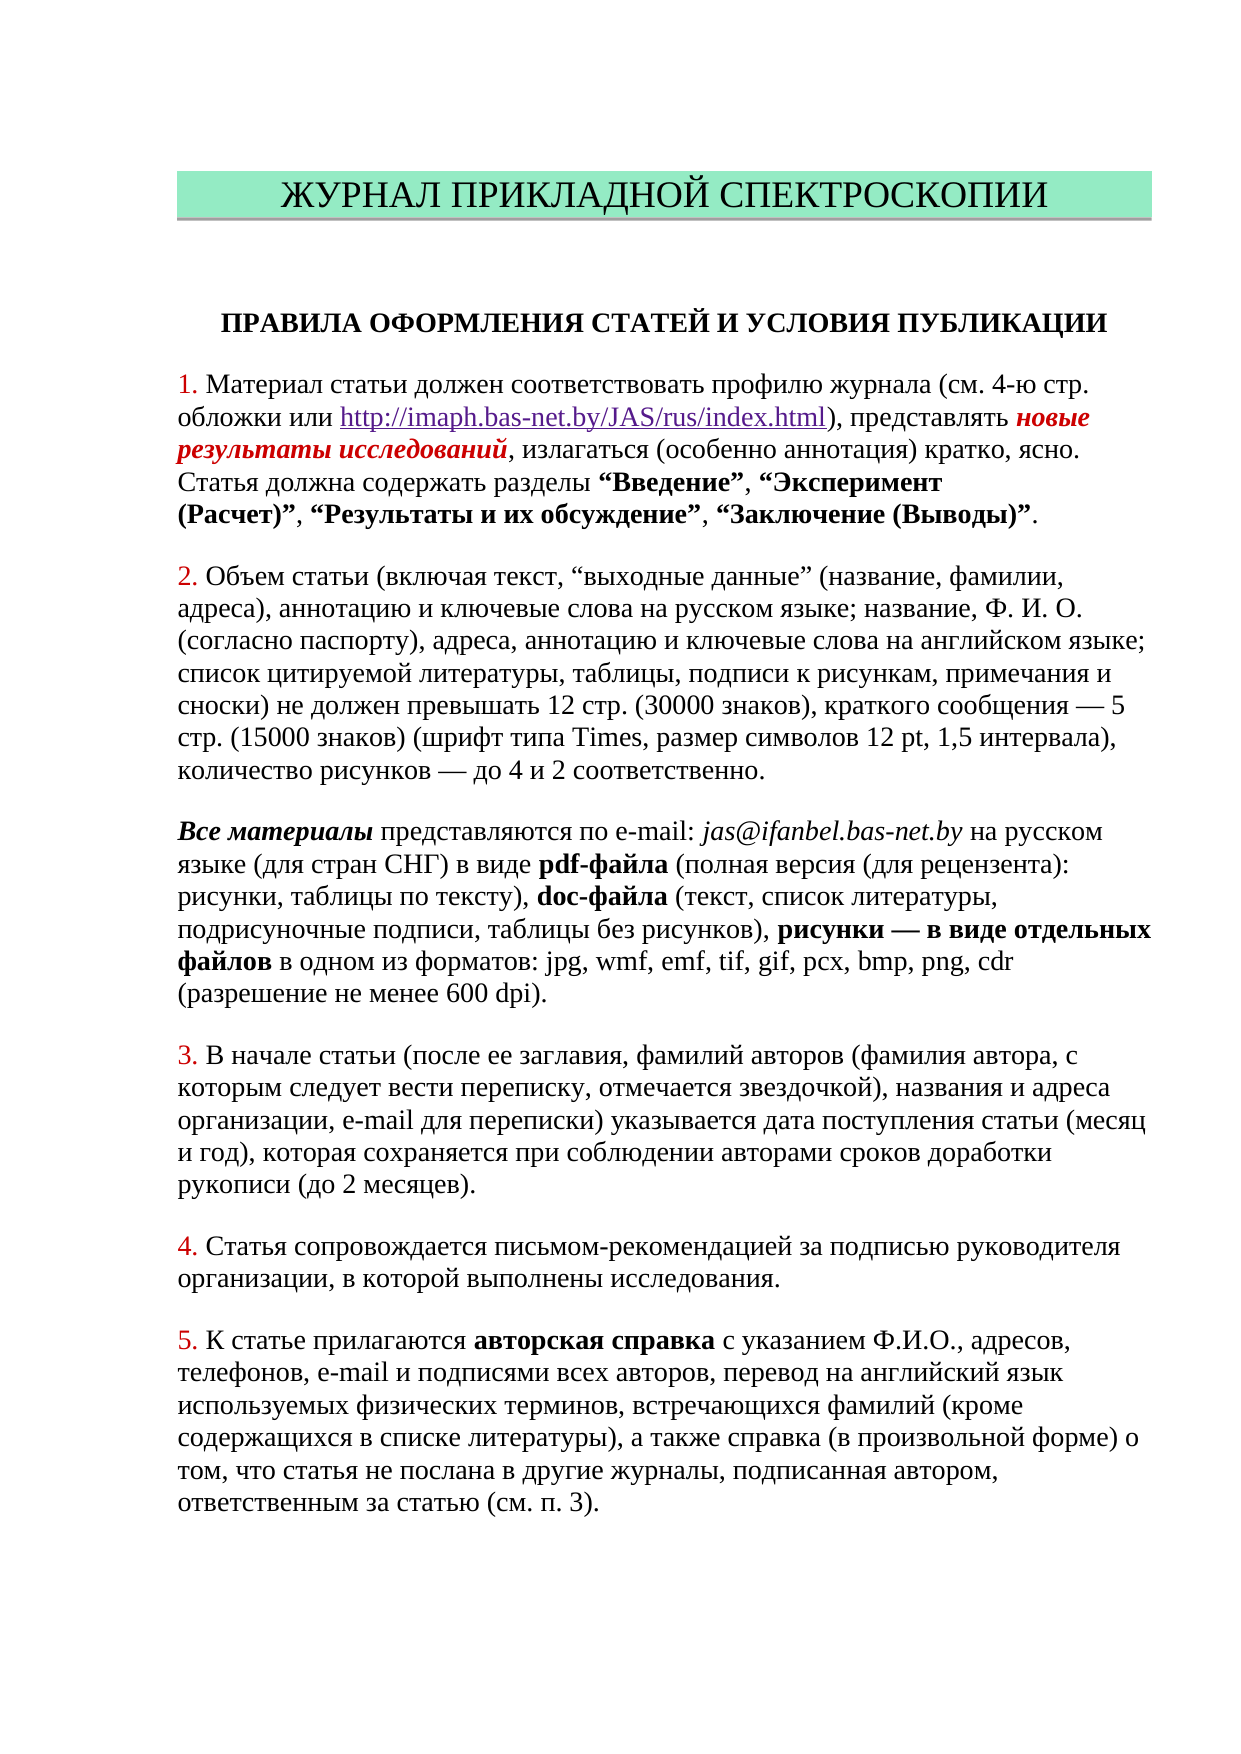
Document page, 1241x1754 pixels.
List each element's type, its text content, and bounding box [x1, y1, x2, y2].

text 1. Материал статьи должен соответствовать профилю журнала (см. 4-ю стр. обложки или http://imaph.bas-net.by/JAS/rus/index.html), представлять новые результаты исследований, излагаться (особенно аннотация) кратко, ясно. Статья должна содержать разделы “Введение”, “Эксперимент (Расчет)”, “Результаты и их обсуждение”, “Заключение (Выводы)”. [177, 367, 1152, 529]
text Все материалы представляются по e-mail: jas@ifanbel.bas-net.by на русском языке (для стран СНГ) в виде pdf-файла (полная версия (для рецензента): рисунки, таблицы по тексту), doc-файла (текст, список литературы, подрисуночные подписи, таблицы без рисунков), рисунки — в виде отдельных файлов в одном из форматов: jpg, wmf, emf, tif, gif, pcx, bmp, png, cdr (разрешение не менее 600 dpi). [177, 814, 1152, 1009]
text 3. В начале статьи (после ее заглавия, фамилий авторов (фамилия автора, с которым следует вести переписку, отмечается звездочкой), названия и адреса организации, e-mail для переписки) указывается дата поступления статьи (месяц и год), которая сохраняется при соблюдении авторами сроков доработки рукописи (до 2 месяцев). [177, 1038, 1152, 1200]
table_header ЖУРНАЛ ПРИКЛАДНОЙ СПЕКТРОСКОПИИ [177, 171, 1152, 217]
text 5. К статье прилагаются авторская справка с указанием Ф.И.О., адресов, телефонов, e-mail и подписями всех авторов, перевод на английский язык используемых физических терминов, встречающихся фамилий (кроме содержащихся в списке литературы), а также справка (в произвольной форме) о том, что статья не послана в другие журналы, подписанная автором, ответственным за статью (см. п. 3). [177, 1323, 1152, 1517]
text 4. Статья сопровождается письмом-рекомендацией за подписью руководителя организации, в которой выполнены исследования. [177, 1229, 1152, 1294]
text 2. Объем статьи (включая текст, “выходные данные” (название, фамилии, адреса), аннотацию и ключевые слова на русском языке; название, Ф. И. О. (согласно паспорту), адреса, аннотацию и ключевые слова на английском языке; список цитируемой литературы, таблицы, подписи к рисункам, примечания и сноски) не должен превышать 12 стр. (30000 знаков), краткого сообщения — 5 стр. (15000 знаков) (шрифт типа Times, размер символов 12 pt, 1,5 интервала), количество рисунков — до 4 и 2 соответственно. [177, 558, 1152, 785]
text ПРАВИЛА ОФОРМЛЕНИЯ СТАТЕЙ И УСЛОВИЯ ПУБЛИКАЦИИ [177, 306, 1152, 338]
